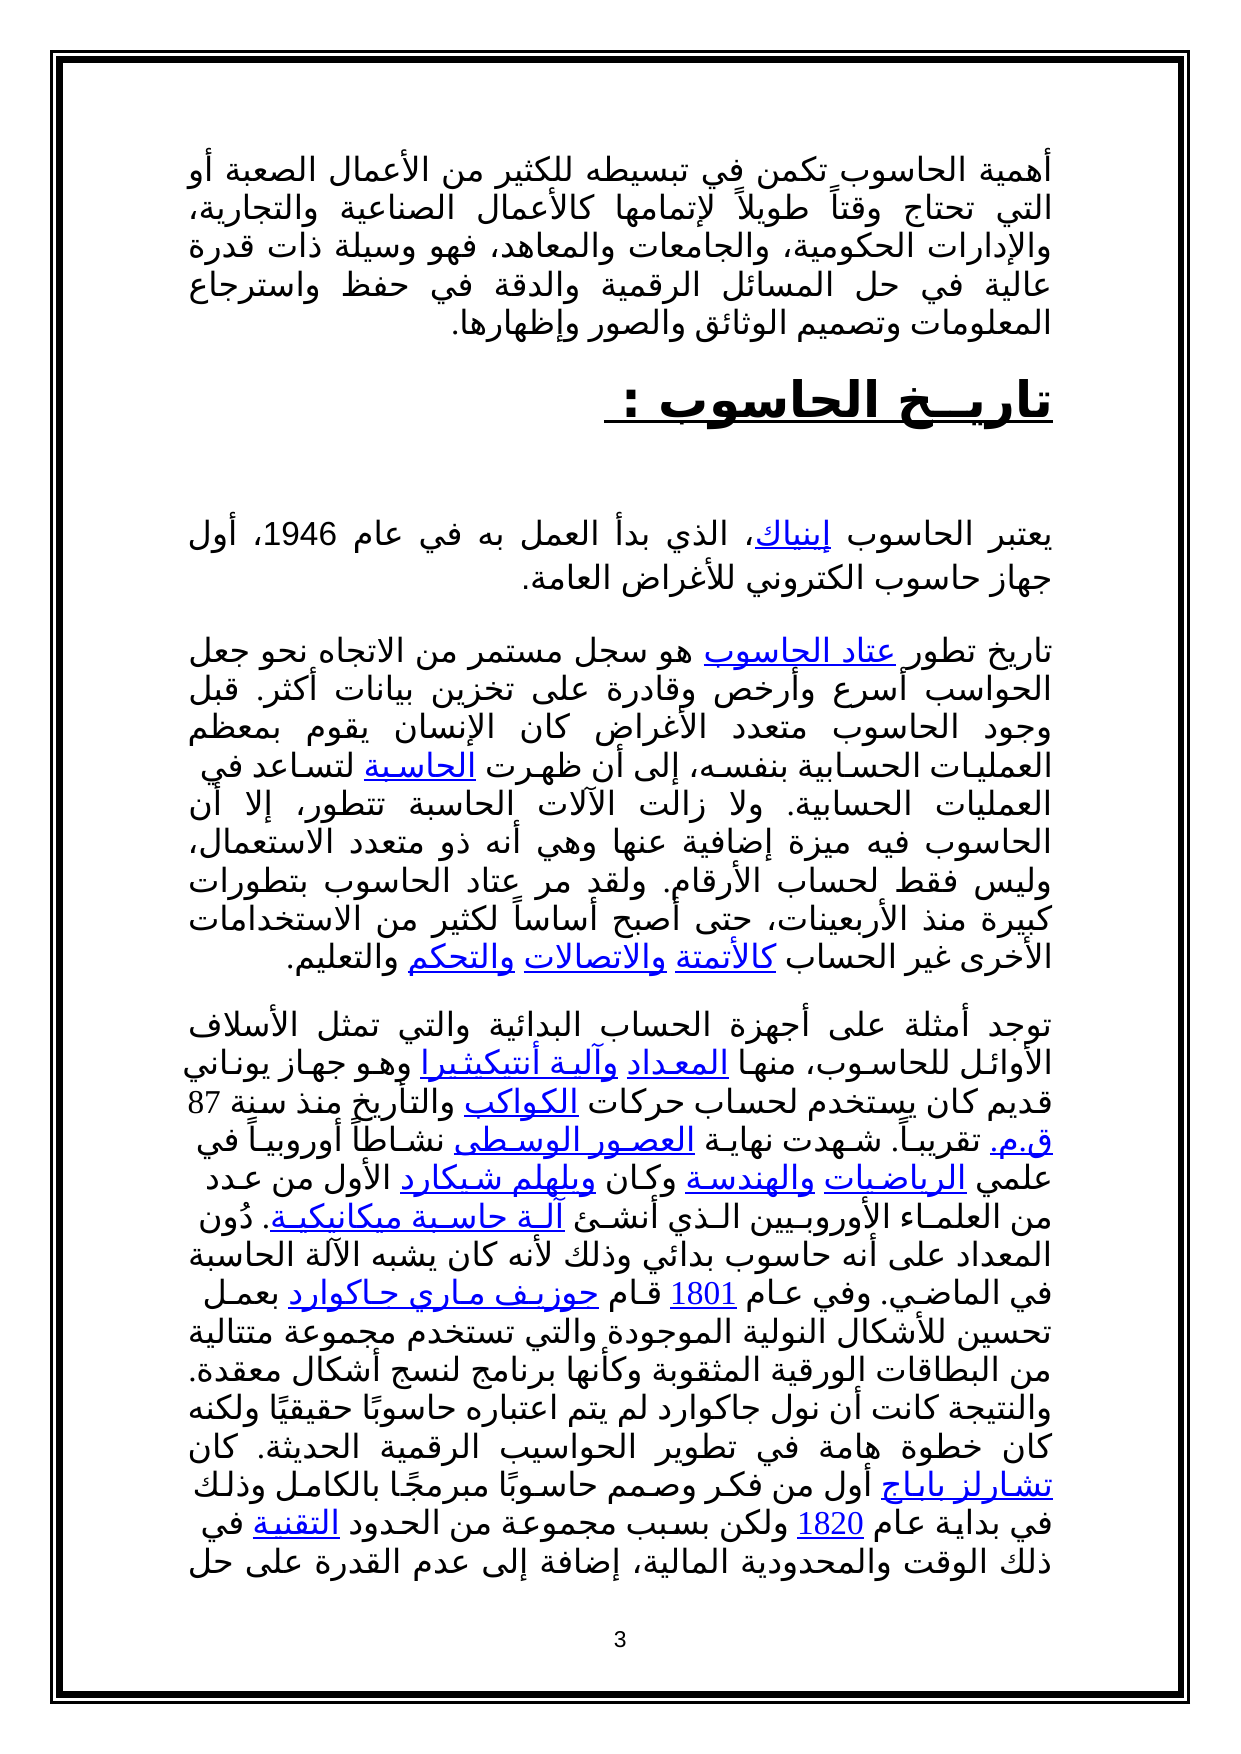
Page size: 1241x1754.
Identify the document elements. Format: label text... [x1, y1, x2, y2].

text تاريــخ الحاسوب : [187, 371, 1053, 429]
text تاريخ تطور عتاد الحاسوب هو سجل مستمر من الاتجاه نحو جعل الحواسب أسرع وأرخص وقادرة على تخزين بيانات أكثر. قبل وجود الحاسوب متعدد الأغراض كان الإنسان يقوم بمعظم العمليات الحسابية بنفسه، إلى أن ظهرت الحاسبة لتساعد في العمليات الحسابية. ولا زالت الآلات الحاسبة تتطور، إلا أن الحاسوب فيه ميزة إضافية عنها وهي أنه ذو متعدد الاستعمال، وليس فقط لحساب الأرقام. ولقد مر عتاد الحاسوب بتطورات كبيرة منذ الأربعينات، حتى أصبح أساساً لكثير من الاستخدامات الأخرى غير الحساب كالأتمتة والاتصالات والتحكم والتعليم. [187, 631, 1053, 976]
text أهمية الحاسوب تكمن في تبسيطه للكثير من الأعمال الصعبة أو التي تحتاج وقتاً طويلاً لإتمامها كالأعمال الصناعية والتجارية، والإدارات الحكومية، والجامعات والمعاهد، فهو وسيلة ذات قدرة عالية في حل المسائل الرقمية والدقة في حفظ واسترجاع المعلومات وتصميم الوثائق والصور وإظهارها. [187, 150, 1053, 342]
text يعتبر الحاسوب إينياك، الذي بدأ العمل به في عام 1946، أول جهاز حاسوب الكتروني للأغراض العامة. [187, 514, 1053, 596]
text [187, 1005, 1053, 1580]
